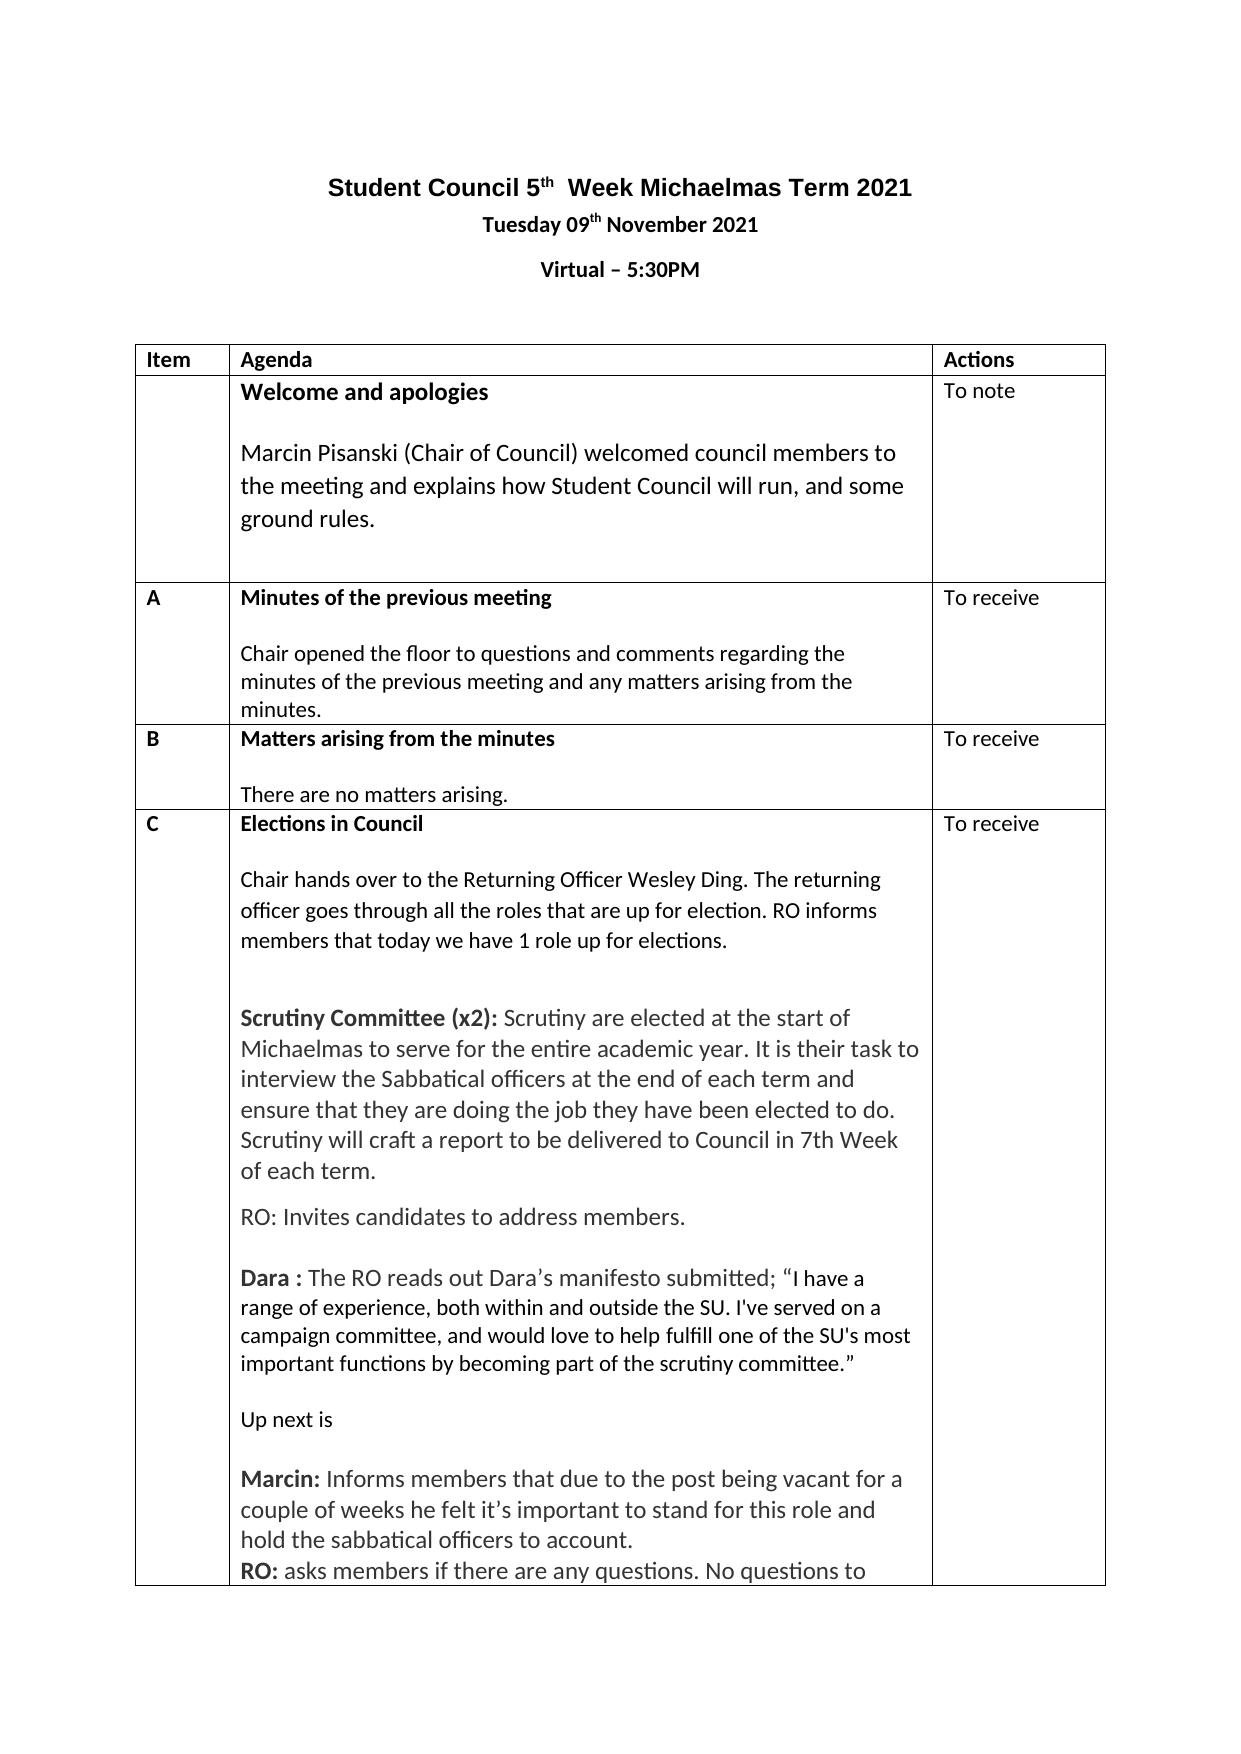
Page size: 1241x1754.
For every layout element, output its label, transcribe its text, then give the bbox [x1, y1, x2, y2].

table_cell Matters arising from the minutes There are no matters arising. [230, 725, 932, 808]
table_cell [136, 376, 229, 582]
table_cell To receive [933, 583, 1105, 723]
text Virtual – 5:30PM [150, 255, 1090, 283]
table_cell Minutes of the previous meeting Chair opened the floor to questions and comments regarding the minutes of the previous meeting and any matters arising from the minutes. [230, 583, 932, 723]
table_cell To note [933, 376, 1105, 582]
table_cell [230, 810, 932, 1585]
table_cell A [136, 583, 229, 723]
table_cell To receive [933, 810, 1105, 1585]
text Tuesday 09th November 2021 [150, 210, 1090, 238]
table_cell B [136, 725, 229, 808]
table_header Actions [933, 345, 1105, 375]
table_header Agenda [230, 345, 932, 375]
table_cell Welcome and apologies Marcin Pisanski (Chair of Council) welcomed council members to the meeting and explains how Student Council will run, and some ground rules. [230, 376, 932, 582]
table_cell To receive [933, 725, 1105, 808]
text Student Council 5th Week Michaelmas Term 2021 [150, 173, 1090, 202]
table_cell C [136, 810, 229, 1585]
table_header Item [136, 345, 229, 375]
